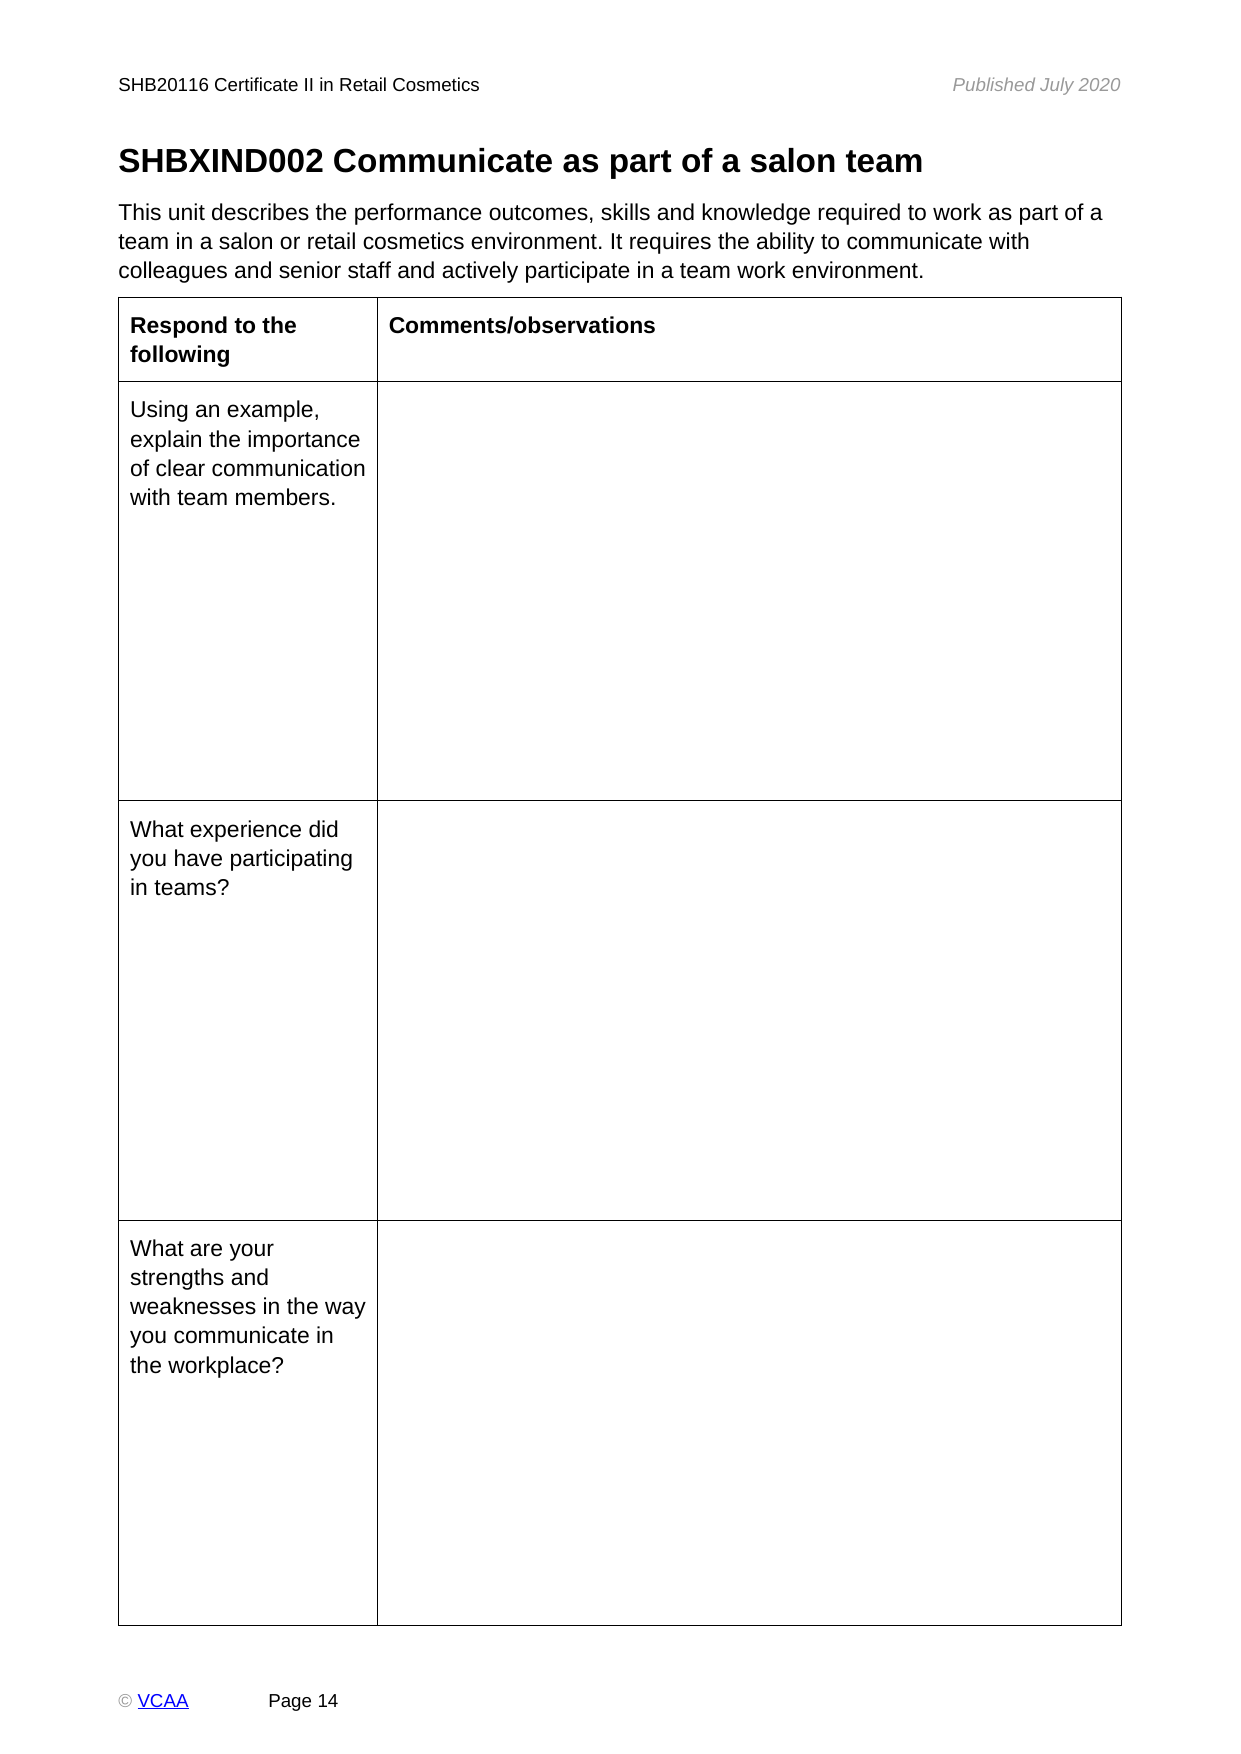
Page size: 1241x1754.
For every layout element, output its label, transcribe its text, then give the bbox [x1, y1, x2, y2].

subtitle SHBXIND002 Communicate as part of a salon team [118, 142, 1122, 180]
table_header Comments/observations [378, 298, 1121, 381]
table_header Respond to the following [119, 298, 377, 381]
table_cell [378, 801, 1121, 1219]
table_cell [378, 382, 1121, 800]
table_cell Using an example, explain the importance of clear communication with team members. [119, 382, 377, 800]
table_cell [378, 1221, 1121, 1625]
text This unit describes the performance outcomes, skills and knowledge required to work as part of a team in a salon or retail cosmetics environment. It requires the ability to communicate with colleagues and senior staff and actively participate in a team work environment. [118, 197, 1122, 284]
table_cell What experience did you have participating in teams? [119, 801, 377, 1219]
table_cell What are your strengths and weaknesses in the way you communicate in the workplace? [119, 1221, 377, 1625]
